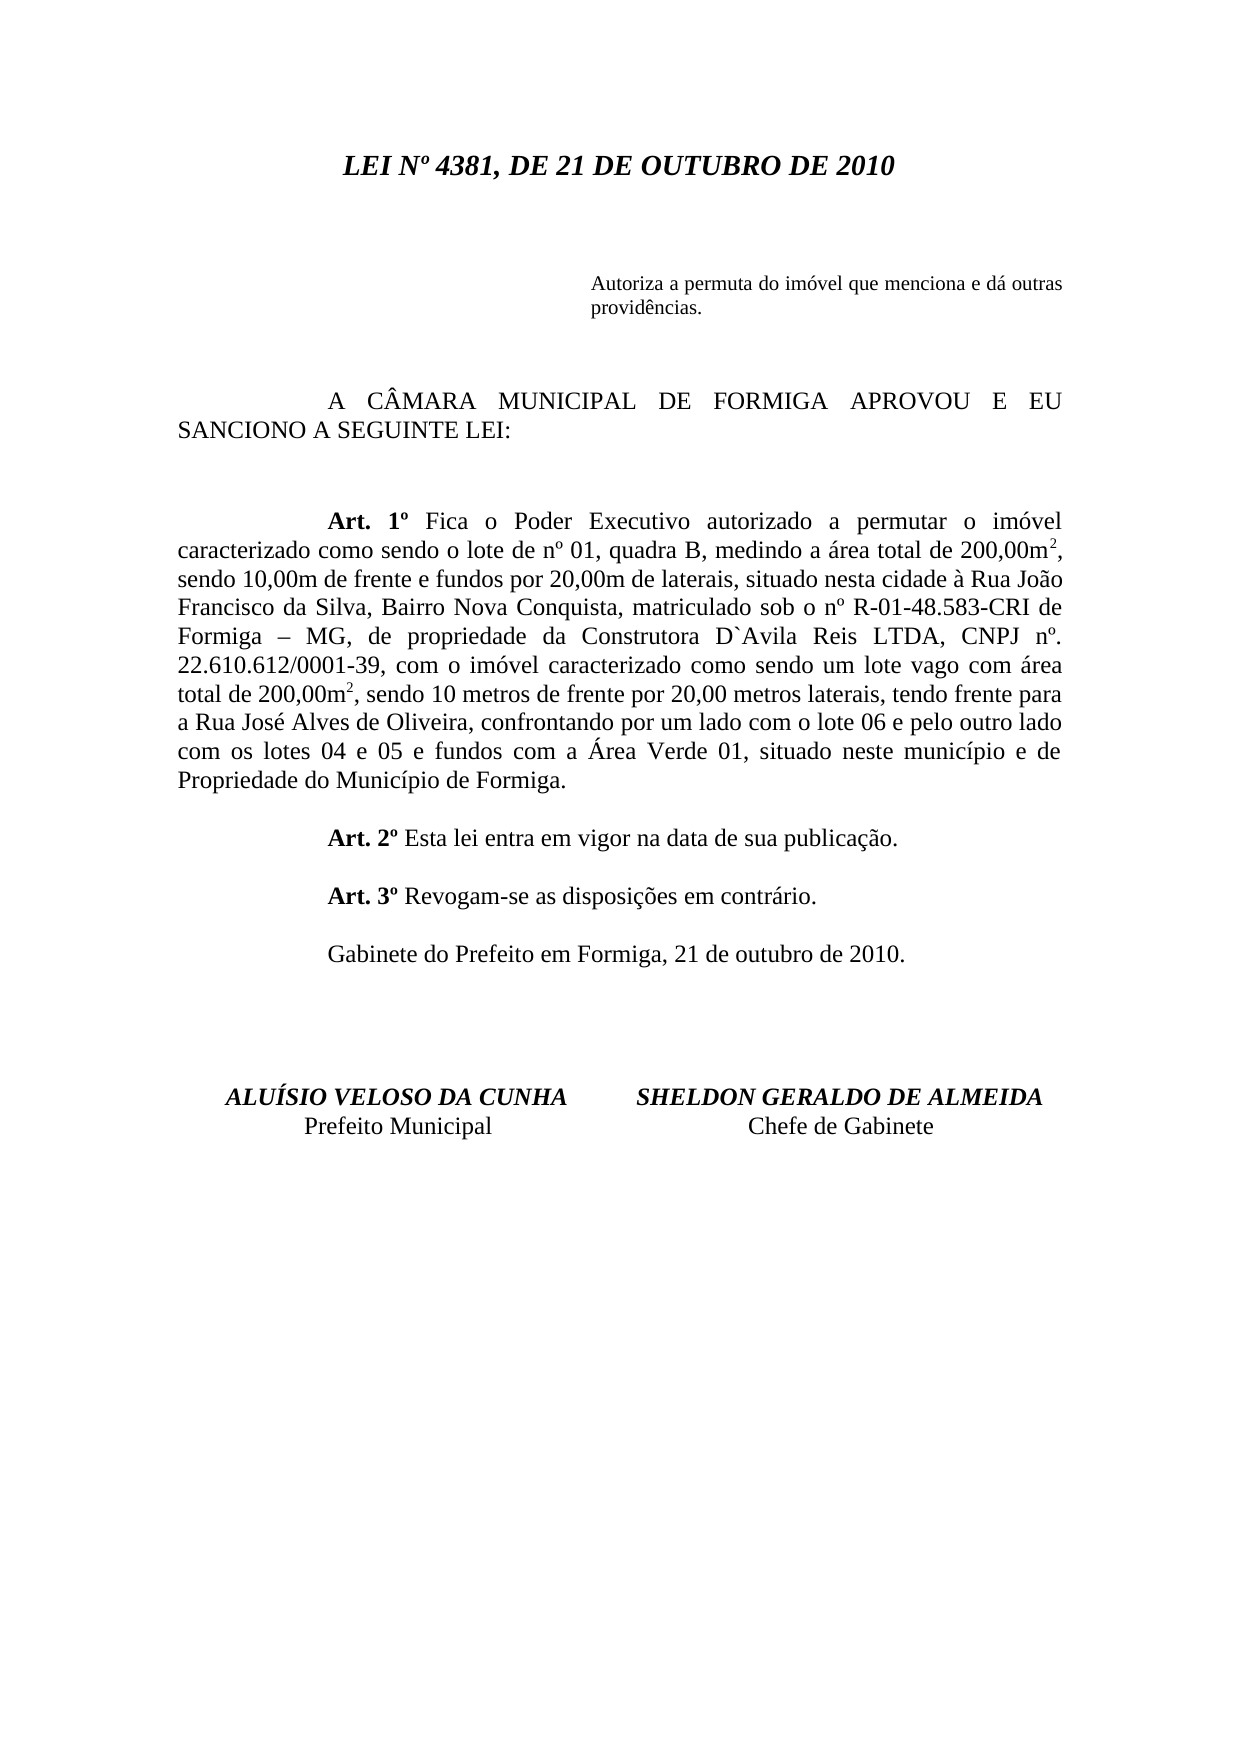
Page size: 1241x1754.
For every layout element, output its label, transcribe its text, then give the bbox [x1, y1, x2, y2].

table_header ALUÍSIO VELOSO DA CUNHA Prefeito Municipal [177, 1083, 619, 1140]
table_header SHELDON GERALDO DE ALMEIDA Chefe de Gabinete [619, 1083, 1063, 1140]
text Gabinete do Prefeito em Formiga, 21 de outubro de 2010. [177, 939, 1063, 967]
text Art. 3º Revogam-se as disposições em contrário. [177, 881, 1063, 909]
text A CÂMARA MUNICIPAL DE FORMIGA APROVOU E EU SANCIONO A SEGUINTE LEI: [177, 386, 1063, 443]
text LEI Nº 4381, DE 21 DE OUTUBRO DE 2010 [177, 148, 1063, 181]
text Art. 2º Esta lei entra em vigor na data de sua publicação. [177, 823, 1063, 852]
text Art. 1º Fica o Poder Executivo autorizado a permutar o imóvel caracterizado como sendo o lote de nº 01, quadra B, medindo a área total de 200,00m2, sendo 10,00m de frente e fundos por 20,00m de laterais, situado nesta cidade à Rua João Francisco da Silva, Bairro Nova Conquista, matriculado sob o nº R-01-48.583-CRI de Formiga – MG, de propriedade da Construtora D`Avila Reis LTDA, CNPJ nº. 22.610.612/0001-39, com o imóvel caracterizado como sendo um lote vago com área total de 200,00m2, sendo de frente por laterais, tendo frente para a Rua José Alves de Oliveira, confrontando por um lado com o lote 06 e pelo outro lado com os lotes 04 e 05 e fundos com a Área Verde 01, situado neste município e de Propriedade do Município de Formiga. [177, 506, 1063, 794]
text Autoriza a permuta do imóvel que menciona e dá outras providências. [591, 271, 1063, 319]
